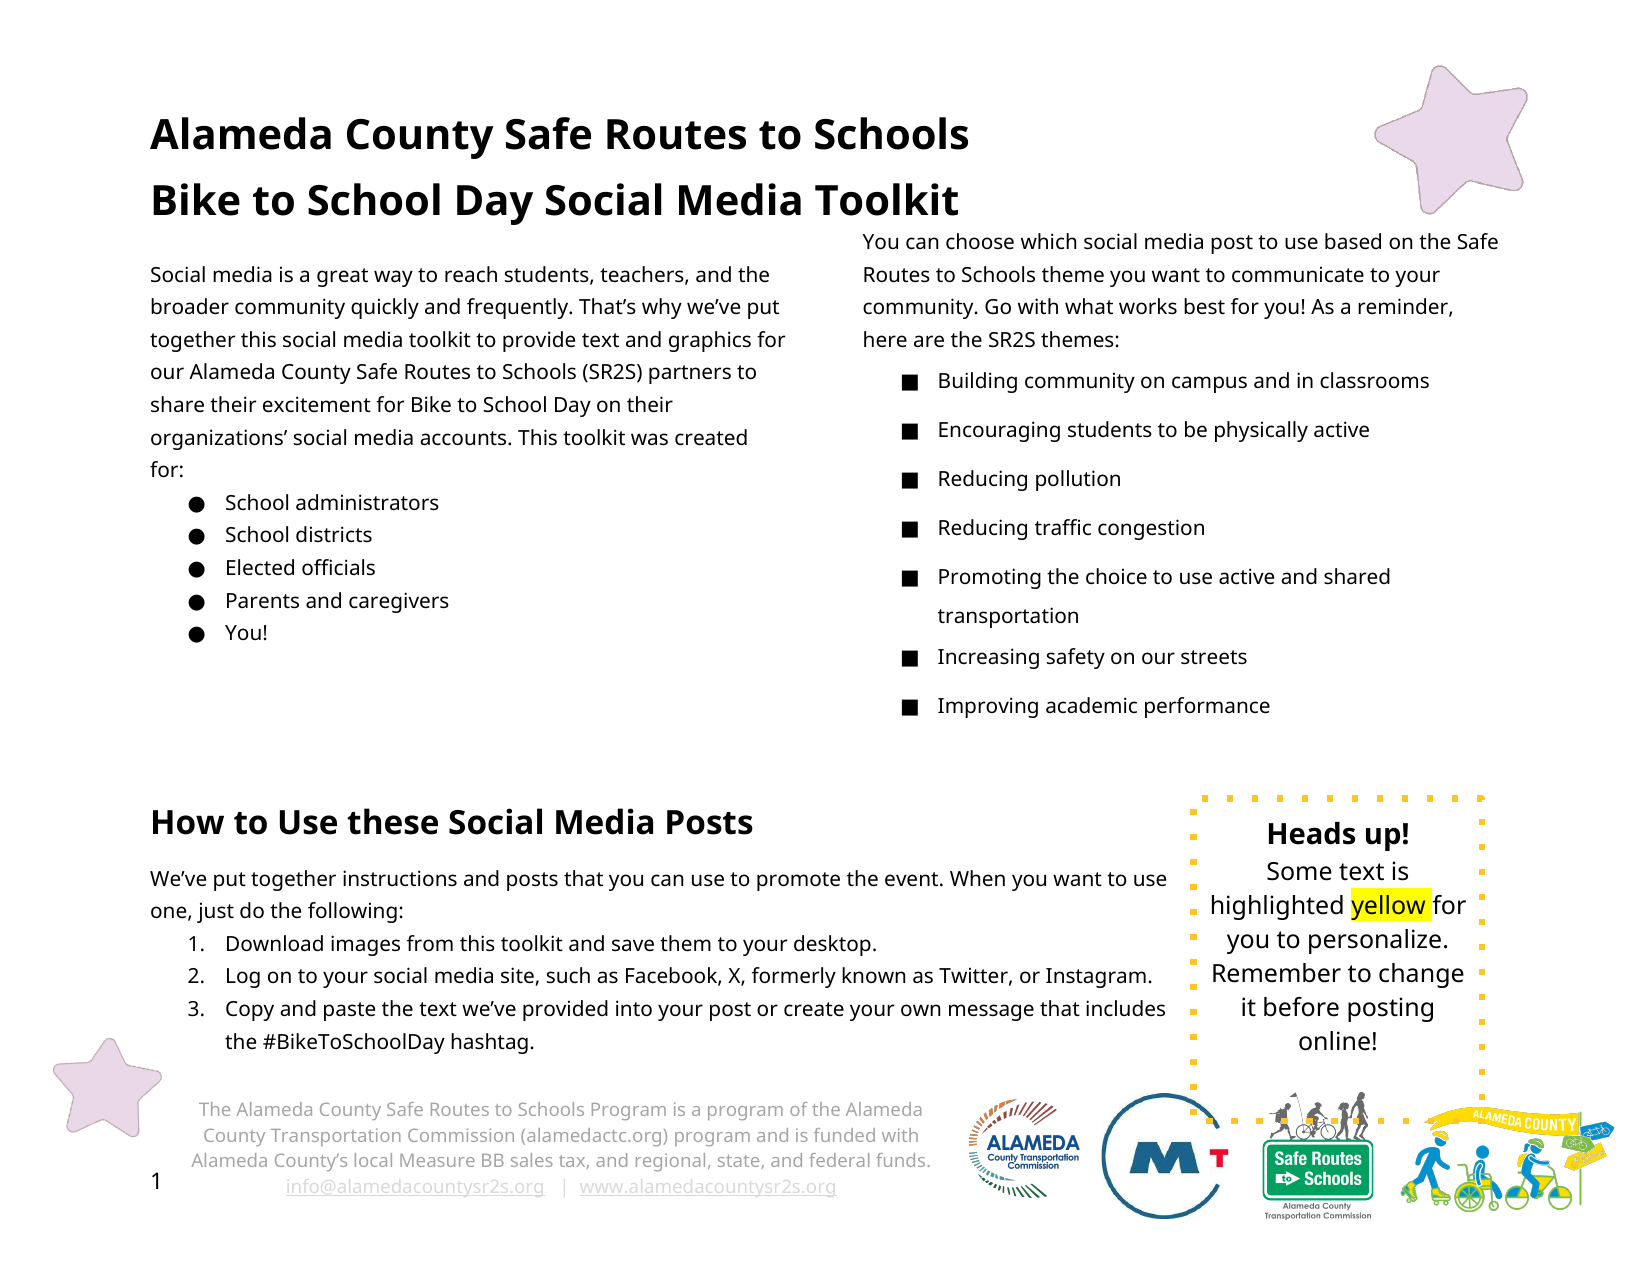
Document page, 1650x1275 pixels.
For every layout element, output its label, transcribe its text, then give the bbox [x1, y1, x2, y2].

list Improving academic performance [900, 682, 1500, 725]
list Download images from this toolkit and save them to your desktop. [187, 929, 1500, 957]
subtitle Bike to School Day Social Media Toolkit [150, 170, 1500, 227]
text We’ve put together instructions and posts that you can use to promote the event. When you want to use one, just do the following: [150, 864, 1500, 925]
picture [1262, 1092, 1374, 1222]
text You can choose which social media post to use based on the Safe Routes to Schools theme you want to communicate to your community. Go with what works best for you! As a reminder, here are the SR2S themes: [862, 227, 1500, 353]
list Encouraging students to be physically active [900, 407, 1500, 449]
picture [1372, 61, 1530, 217]
subtitle Alameda County Safe Routes to Schools [150, 105, 1372, 162]
list Elected officials [187, 553, 787, 582]
text Social media is a great way to reach students, teachers, and the broader community quickly and frequently. That’s why we’ve put together this social media toolkit to provide text and graphics for our Alameda County Safe Routes to Schools (SR2S) partners to share their excitement for Bike to School Day on their organizations’ social media accounts. This toolkit was created for: [150, 260, 787, 484]
list Copy and paste the text we’ve provided into your post or create your own message that includes the #BikeToSchoolDay hashtag. [187, 994, 1500, 1055]
list Reducing pollution [900, 456, 1500, 498]
list Building community on campus and in classrooms [900, 358, 1500, 400]
picture [1101, 1093, 1229, 1219]
picture [34, 1021, 170, 1156]
picture [968, 1099, 1080, 1198]
picture [1400, 1107, 1615, 1212]
list Parents and caregivers [187, 586, 787, 614]
list Reducing traffic congestion [900, 505, 1500, 547]
list Increasing safety on our streets [900, 633, 1500, 676]
list School administrators [187, 488, 787, 516]
list Log on to your social media site, such as Facebook, X, formerly known as Twitter, or Instagram. [187, 962, 1500, 990]
list Promoting the choice to use active and shared transportation [900, 554, 1500, 629]
subtitle How to Use these Social Media Posts [150, 799, 1500, 844]
list School districts [187, 521, 787, 549]
list You! [187, 618, 787, 647]
